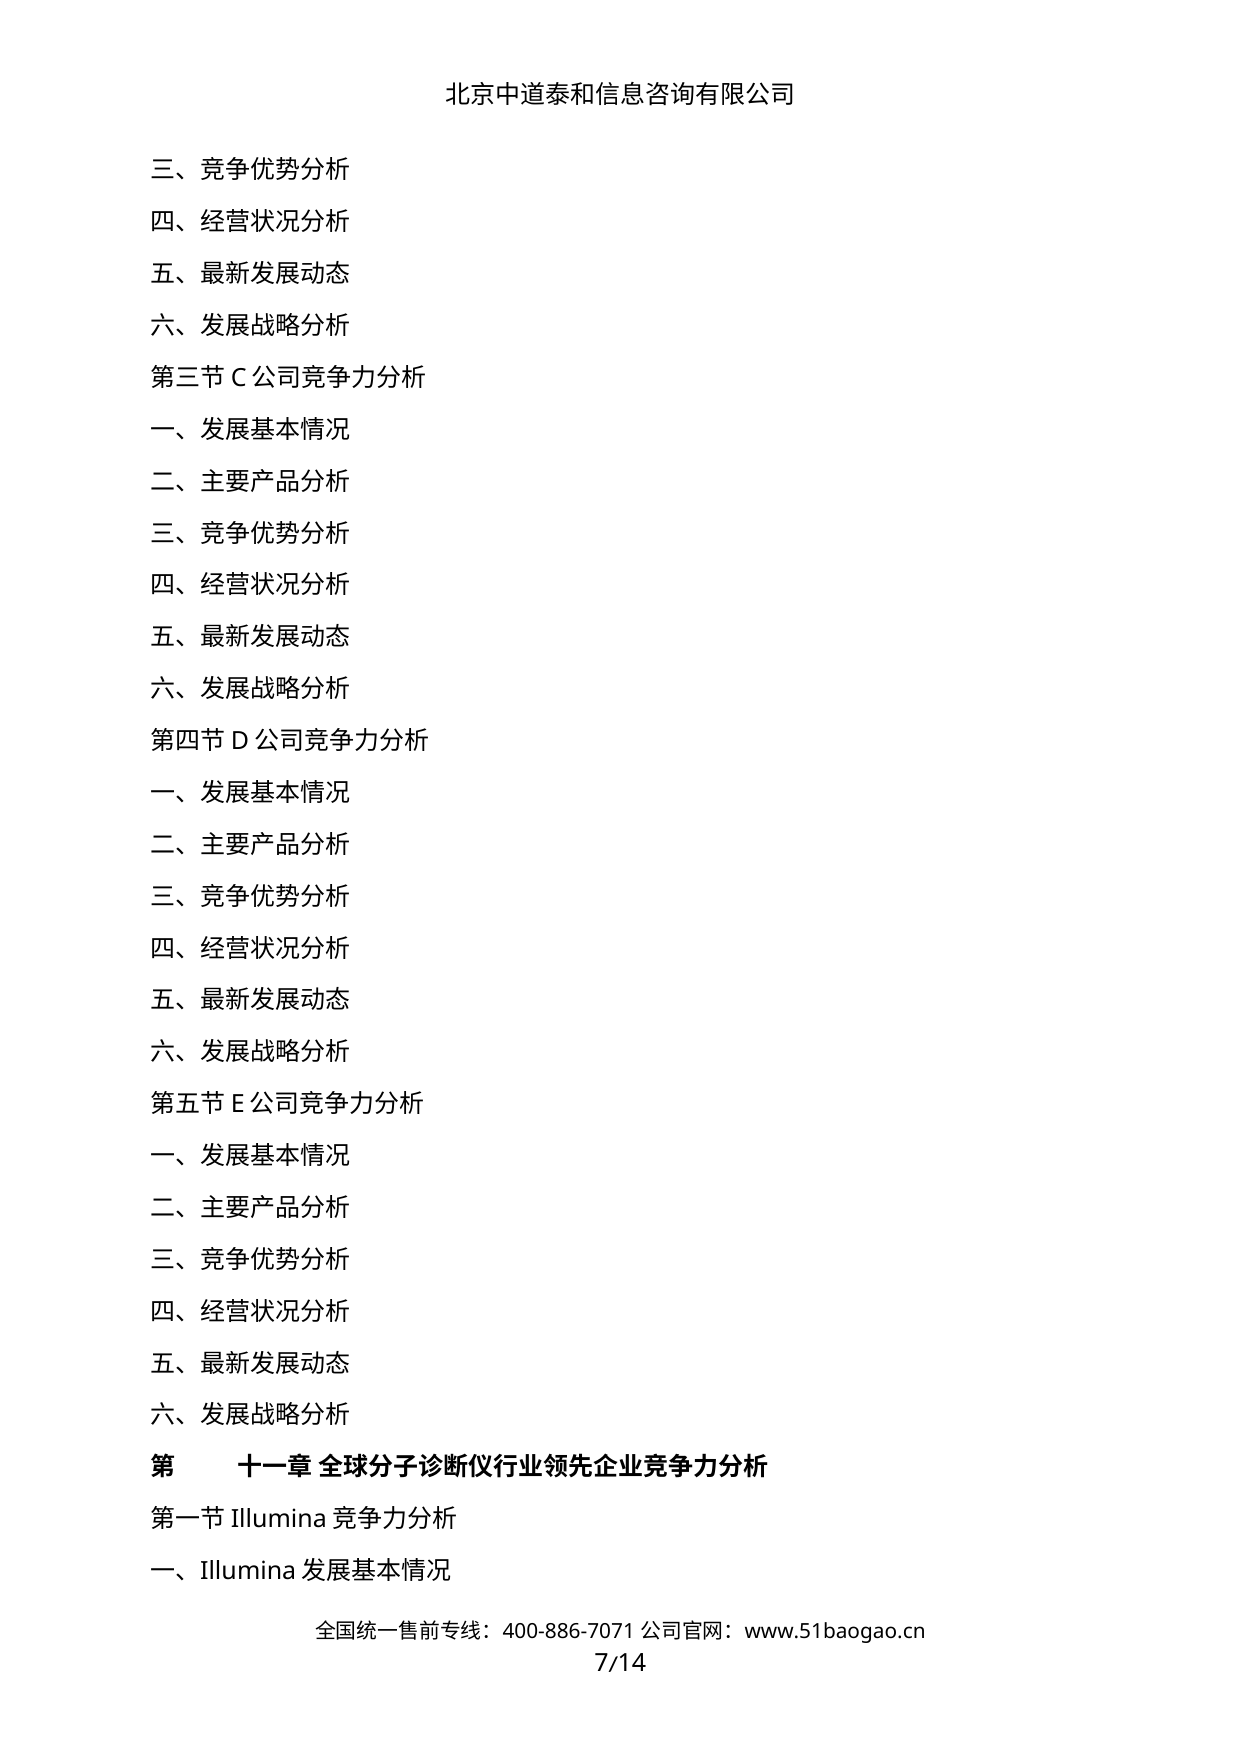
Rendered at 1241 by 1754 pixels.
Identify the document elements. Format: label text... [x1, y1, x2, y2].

text 一、发展基本情况 [150, 1136, 1090, 1172]
text 六、发展战略分析 [150, 669, 1090, 705]
text 六、发展战略分析 [150, 306, 1090, 342]
text 三、竞争优势分析 [150, 876, 1090, 912]
text 四、经营状况分析 [150, 565, 1090, 601]
text 三、竞争优势分析 [150, 150, 1090, 186]
text 六、发展战略分析 [150, 1395, 1090, 1431]
text 六、发展战略分析 [150, 1032, 1090, 1068]
text 四、经营状况分析 [150, 928, 1090, 964]
text 第一节 Illumina竞争力分析 [150, 1499, 1090, 1535]
text 三、竞争优势分析 [150, 1239, 1090, 1276]
text 第 十一章 全球分子诊断仪行业领先企业竞争力分析 [150, 1447, 1090, 1483]
text 第五节 E公司竞争力分析 [150, 1084, 1090, 1120]
text 一、发展基本情况 [150, 772, 1090, 809]
text 二、主要产品分析 [150, 461, 1090, 497]
text 四、经营状况分析 [150, 1291, 1090, 1327]
text 五、最新发展动态 [150, 617, 1090, 653]
text 五、最新发展动态 [150, 1343, 1090, 1379]
text 二、主要产品分析 [150, 824, 1090, 861]
text 五、最新发展动态 [150, 254, 1090, 290]
text 一、Illumina发展基本情况 [150, 1551, 1090, 1587]
text 第四节 D公司竞争力分析 [150, 721, 1090, 757]
text 一、发展基本情况 [150, 409, 1090, 446]
text 四、经营状况分析 [150, 202, 1090, 238]
text 二、主要产品分析 [150, 1187, 1090, 1224]
text 三、竞争优势分析 [150, 513, 1090, 549]
text 五、最新发展动态 [150, 980, 1090, 1016]
text 第三节 C公司竞争力分析 [150, 357, 1090, 394]
